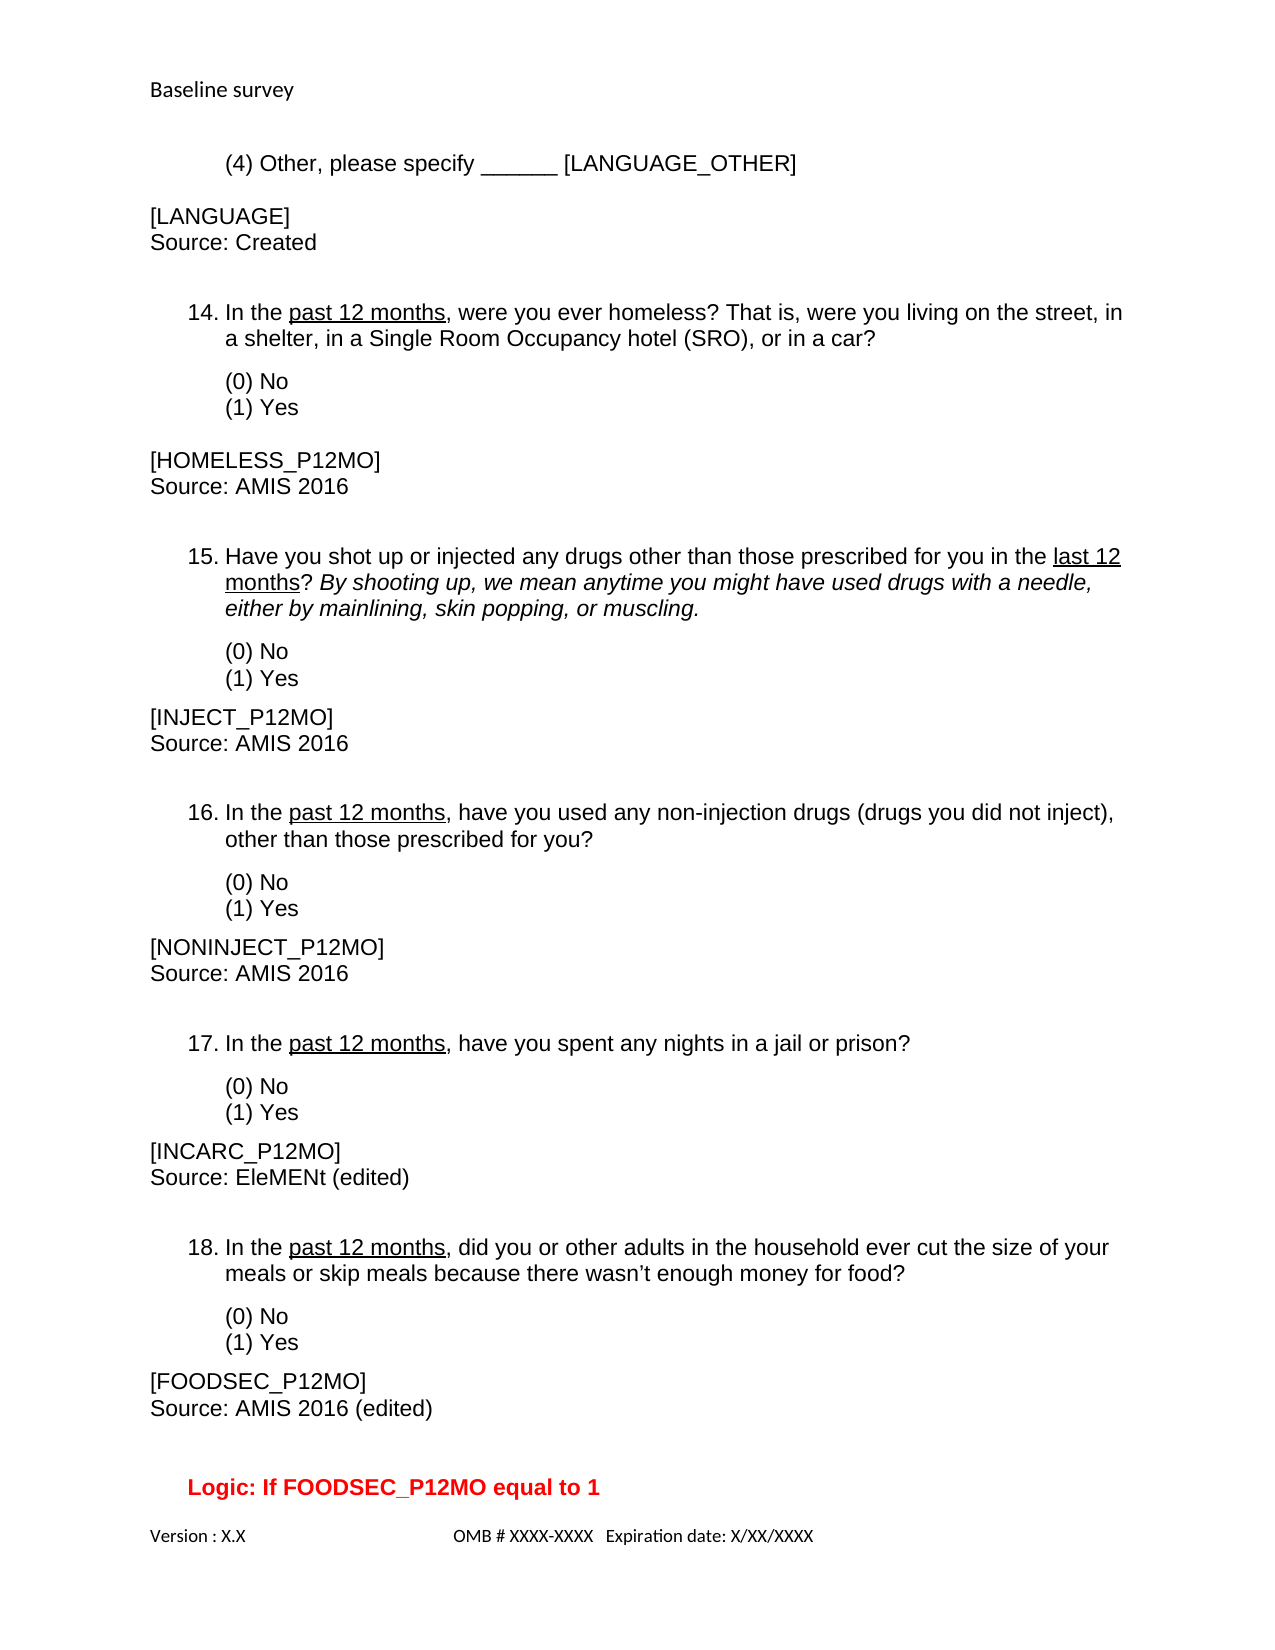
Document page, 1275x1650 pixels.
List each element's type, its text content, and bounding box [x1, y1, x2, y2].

text (1) Yes [225, 1329, 1125, 1356]
text Source: AMIS 2016 (edited) [150, 1394, 1125, 1421]
text Logic: If FOODSEC_P12MO equal to 1 [150, 1473, 1125, 1500]
text Source: AMIS 2016 [150, 960, 1125, 987]
text [INJECT_P12MO] [150, 703, 1125, 730]
list In the past 12 months, did you or other adults in the household ever cut the size of your meals or skip meals because there wasn’t enough money for food? [187, 1233, 1125, 1286]
text (0) No [225, 638, 1125, 665]
text (0) No [225, 1073, 1125, 1099]
text (0) No [225, 1303, 1125, 1329]
list Have you shot up or injected any drugs other than those prescribed for you in the last 12 months? By shooting up, we mean anytime you might have used drugs with a needle, either by mainlining, skin popping, or muscling. [187, 543, 1125, 622]
text (4) Other, please specify ______ [LANGUAGE_OTHER] [225, 150, 1125, 176]
text [HOMELESS_P12MO] [150, 447, 1125, 473]
text Source: EleMENt (edited) [150, 1164, 1125, 1191]
text (0) No [187, 368, 1125, 394]
text (0) No [225, 869, 1125, 895]
text [INCARC_P12MO] [150, 1138, 1125, 1164]
list In the past 12 months, have you spent any nights in a jail or prison? [187, 1029, 1125, 1056]
text [LANGUAGE] [150, 203, 1125, 229]
list In the past 12 months, were you ever homeless? That is, were you living on the street, in a shelter, in a Single Room Occupancy hotel (SRO), or in a car? [187, 298, 1125, 351]
list In the past 12 months, have you used any non-injection drugs (drugs you did not inject), other than those prescribed for you? [187, 799, 1125, 852]
text Source: Created [150, 229, 1125, 255]
text [NONINJECT_P12MO] [150, 934, 1125, 960]
text Source: AMIS 2016 [150, 730, 1125, 756]
text (1) Yes [225, 1099, 1125, 1125]
text (1) Yes [225, 665, 1125, 691]
text (1) Yes [187, 394, 1125, 421]
text (1) Yes [225, 895, 1125, 921]
text Source: AMIS 2016 [150, 473, 1125, 499]
text [FOODSEC_P12MO] [150, 1368, 1125, 1394]
